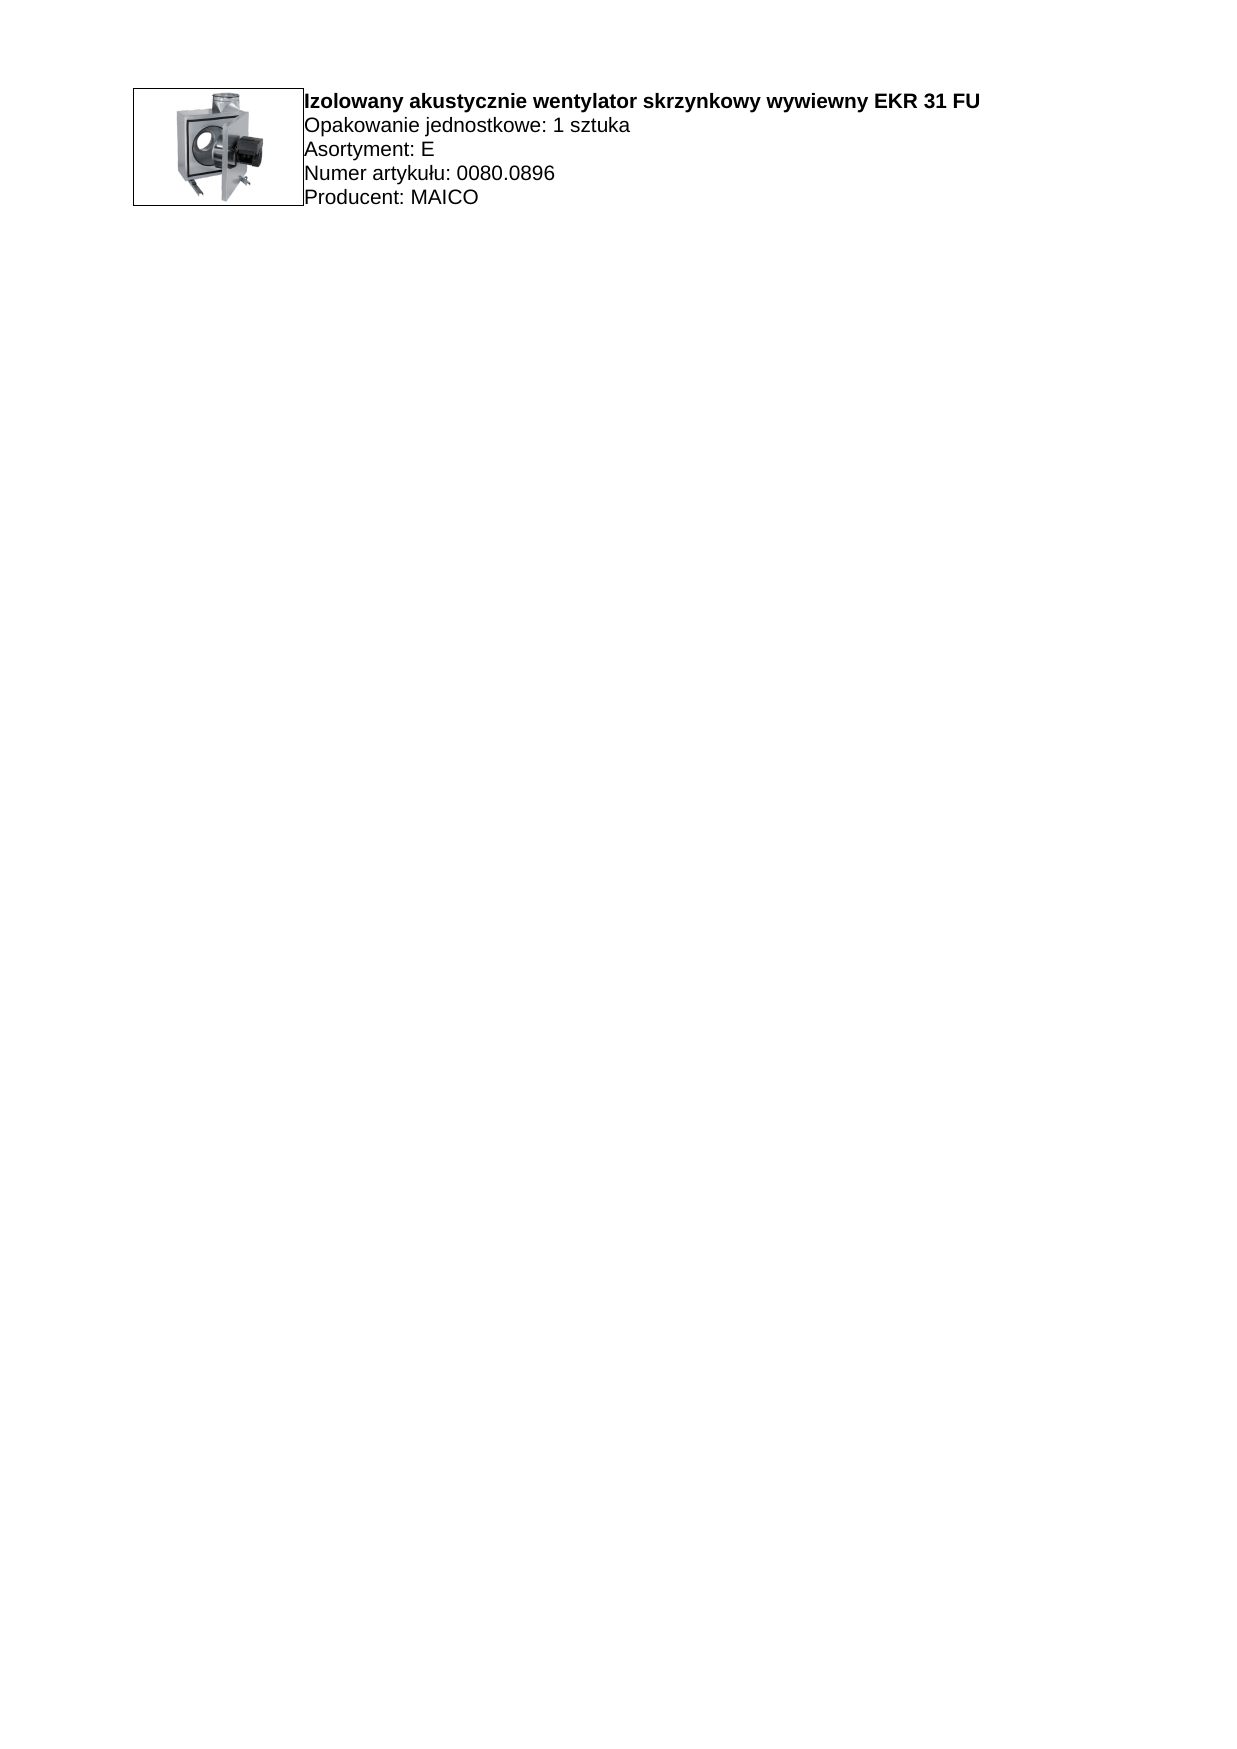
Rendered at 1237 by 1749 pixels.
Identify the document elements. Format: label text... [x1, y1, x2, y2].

text Izolowany akustycznie wentylator skrzynkowy wywiewny EKR 31 FUOpakowanie jednostkowe: 1 sztukaAsortyment: E Numer artykułu: 0080.0896Producent: MAICO [133, 89, 1148, 208]
picture [134, 89, 303, 205]
